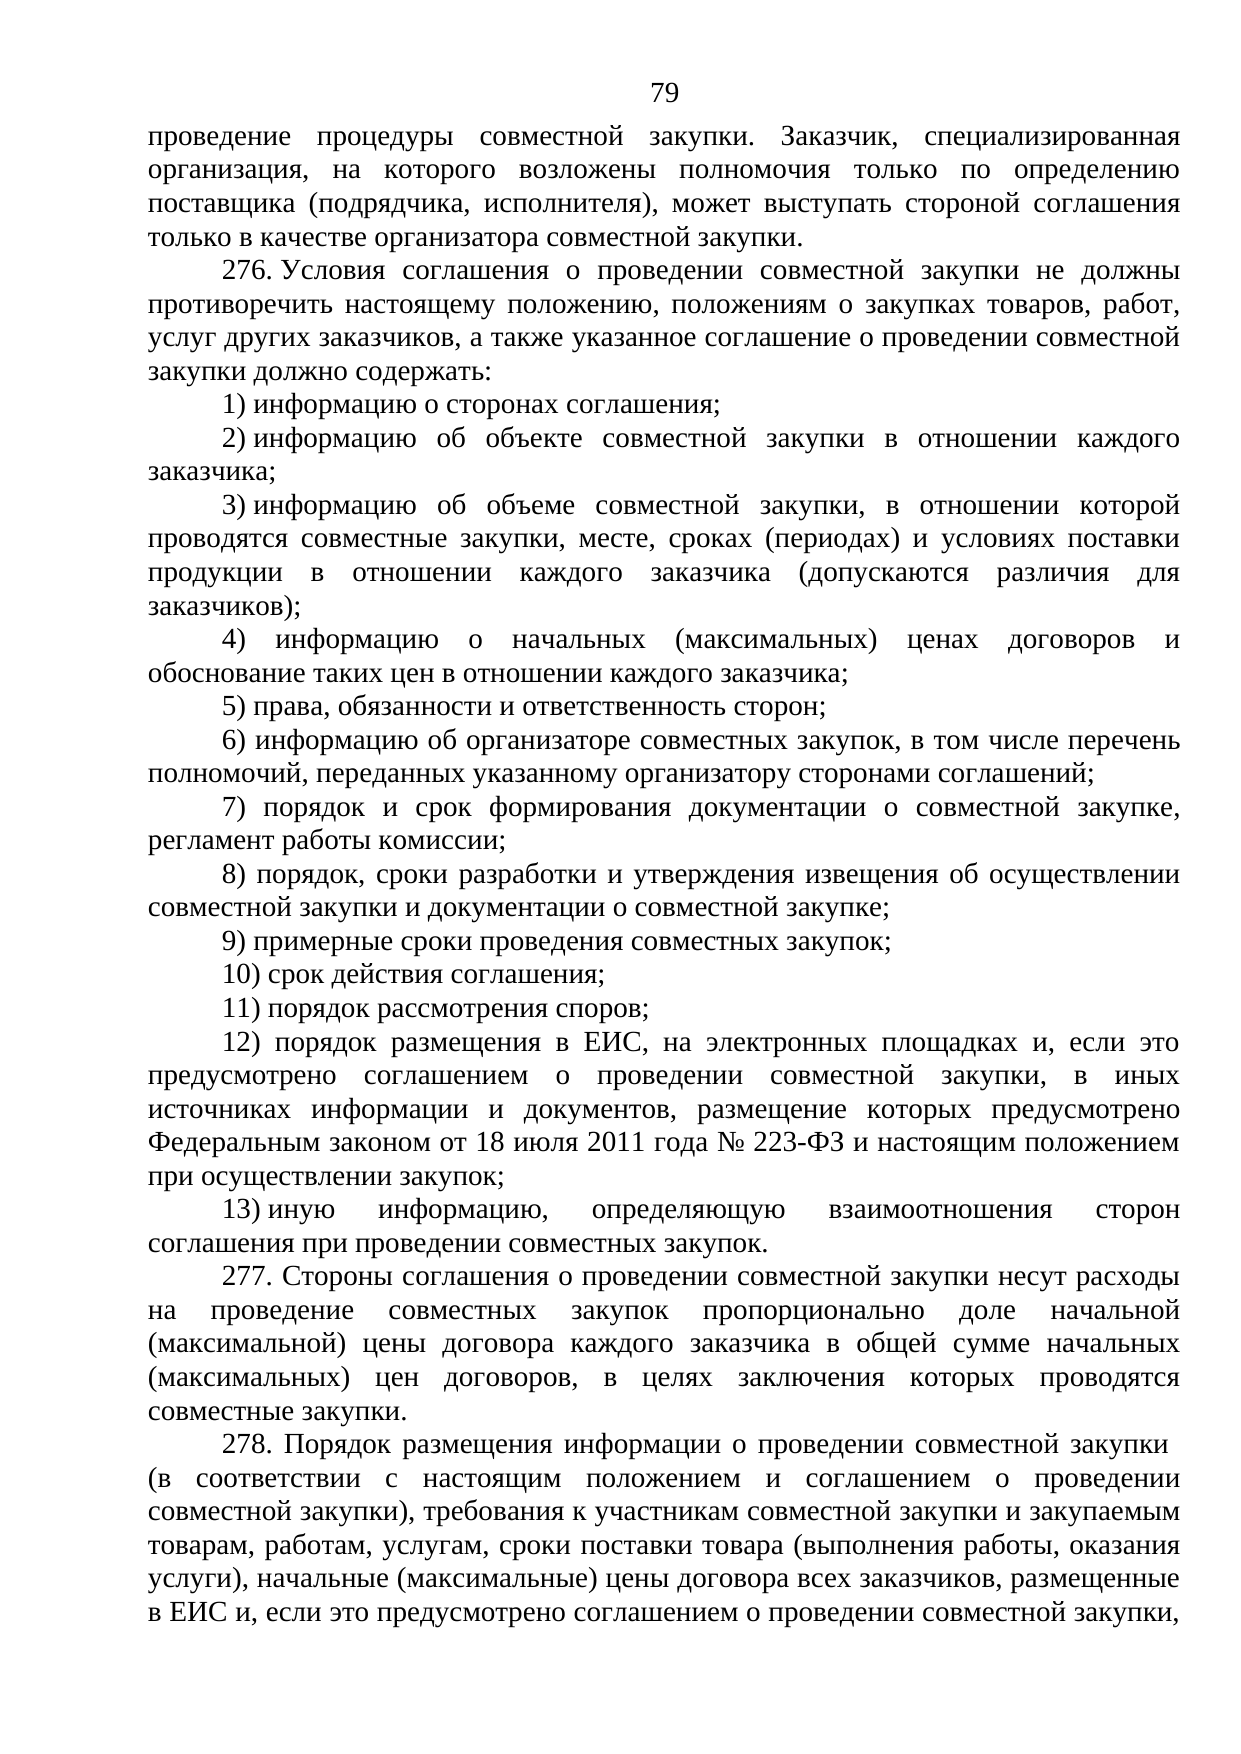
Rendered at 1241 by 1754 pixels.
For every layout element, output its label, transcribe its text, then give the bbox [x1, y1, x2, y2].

text 4) информацию о начальных (максимальных) ценах договоров и обоснование таких цен в отношении каждого заказчика; [148, 621, 1181, 688]
text 10) срок действия соглашения; [148, 957, 1181, 990]
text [148, 1426, 1181, 1627]
text 5) права, обязанности и ответственность сторон; [148, 688, 1181, 722]
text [148, 118, 1181, 252]
text 11) порядок рассмотрения споров; [148, 990, 1181, 1024]
text 6) информацию об организаторе совместных закупок, в том числе перечень полномочий, переданных указанному организатору сторонами соглашений; [148, 722, 1181, 789]
text 1) информацию о сторонах соглашения; [148, 386, 1181, 420]
text 8) порядок, сроки разработки и утверждения извещения об осуществлении совместной закупки и документации о совместной закупке; [148, 856, 1181, 923]
text 2) информацию об объекте совместной закупки в отношении каждого заказчика; [148, 420, 1181, 487]
text 277. Стороны соглашения о проведении совместной закупки несут расходы на проведение совместных закупок пропорционально доле начальной (максимальной) цены договора каждого заказчика в общей сумме начальных (максимальных) цен договоров, в целях заключения которых проводятся совместные закупки. [148, 1258, 1181, 1426]
text 12) порядок размещения в ЕИС, на электронных площадках и, если это предусмотрено соглашением о проведении совместной закупки, в иных источниках информации и документов, размещение которых предусмотрено Федеральным законом от 18 июля 2011 года № 223-ФЗ и настоящим положением при осуществлении закупок; [148, 1024, 1181, 1191]
text 9) примерные сроки проведения совместных закупок; [148, 923, 1181, 957]
text 3) информацию об объеме совместной закупки, в отношении которой проводятся совместные закупки, месте, сроках (периодах) и условиях поставки продукции в отношении каждого заказчика (допускаются различия для заказчиков); [148, 487, 1181, 621]
text 7) порядок и срок формирования документации о совместной закупке, регламент работы комиссии; [148, 789, 1181, 856]
text 276. Условия соглашения о проведении совместной закупки не должны противоречить настоящему положению, положениям о закупках товаров, работ, услуг других заказчиков, а также указанное соглашение о проведении совместной закупки должно содержать: [148, 252, 1181, 386]
text 13) иную информацию, определяющую взаимоотношения сторон соглашения при проведении совместных закупок. [148, 1191, 1181, 1258]
